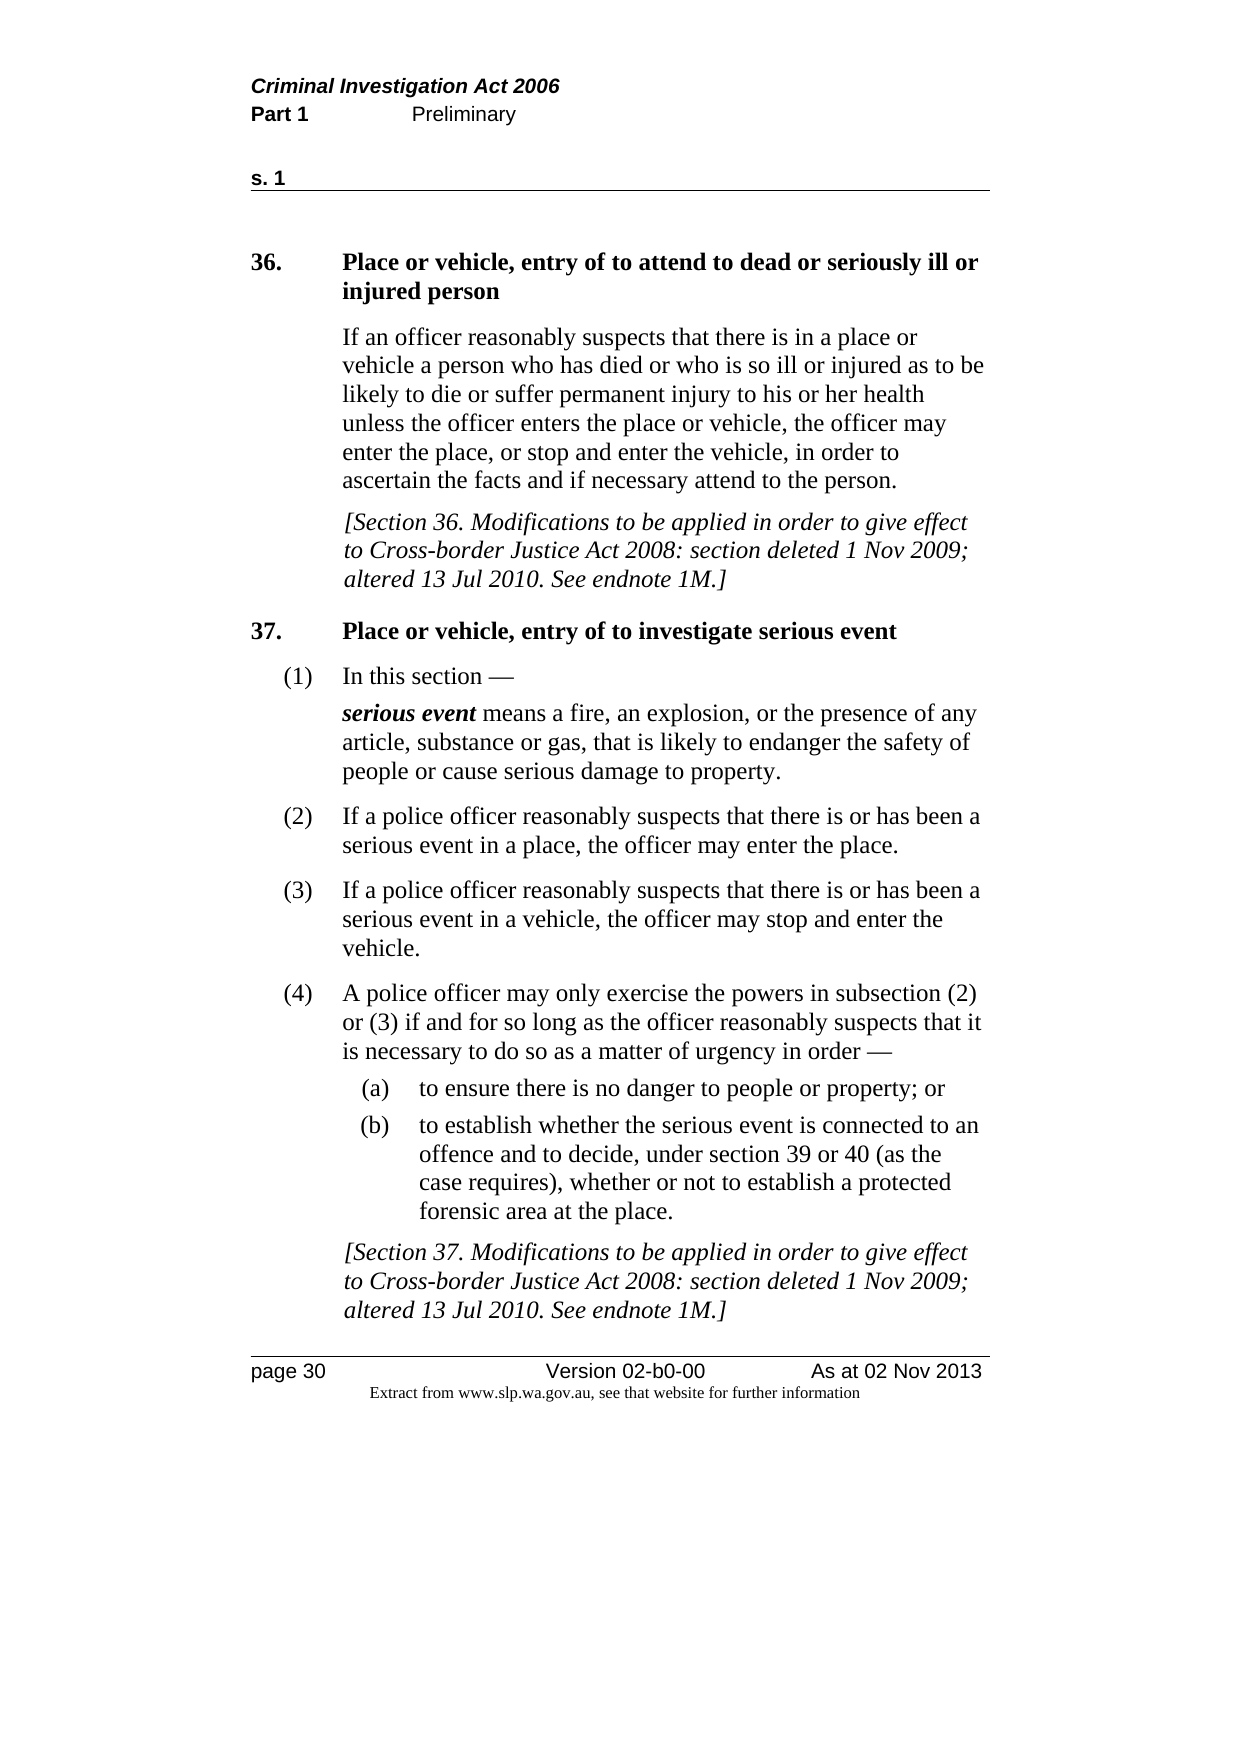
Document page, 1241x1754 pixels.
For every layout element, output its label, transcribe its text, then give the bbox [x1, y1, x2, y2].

text [Section 36. Modifications to be applied in order to give effect to Cross-border Justice Act 2008: section deleted 1 Nov 2009; altered 13 Jul 2010. See endnote 1M.] [251, 507, 990, 593]
text serious event means a fire, an explosion, or the presence of any article, substance or gas, that is likely to endanger the safety of people or cause serious damage to property. [251, 698, 990, 784]
text (3) If a police officer reasonably suspects that there is or has been a serious event in a vehicle, the officer may stop and enter the vehicle. [251, 875, 990, 962]
text (4) A police officer may only exercise the powers in subsection (2) or (3) if and for so long as the officer reasonably suspects that it is necessary to do so as a matter of urgency in order — [251, 978, 990, 1064]
text (b) to establish whether the serious event is connected to an offence and to decide, under section 39 or 40 (as the case requires), whether or not to establish a protected forensic area at the place. [251, 1110, 990, 1225]
text (a) to ensure there is no danger to people or property; or [251, 1073, 990, 1102]
text (1) In this section — [251, 661, 990, 690]
subtitle 36. Place or vehicle, entry of to attend to dead or seriously ill or injured person [251, 247, 990, 305]
text If an officer reasonably suspects that there is in a place or vehicle a person who has died or who is so ill or injured as to be likely to die or suffer permanent injury to his or her health unless the officer enters the place or vehicle, the officer may enter the place, or stop and enter the vehicle, in order to ascertain the facts and if necessary attend to the person. [251, 322, 990, 494]
subtitle 37. Place or vehicle, entry of to investigate serious event [251, 616, 990, 644]
text [Section 37. Modifications to be applied in order to give effect to Cross-border Justice Act 2008: section deleted 1 Nov 2009; altered 13 Jul 2010. See endnote 1M.] [251, 1237, 990, 1324]
text (2) If a police officer reasonably suspects that there is or has been a serious event in a place, the officer may enter the place. [251, 801, 990, 859]
